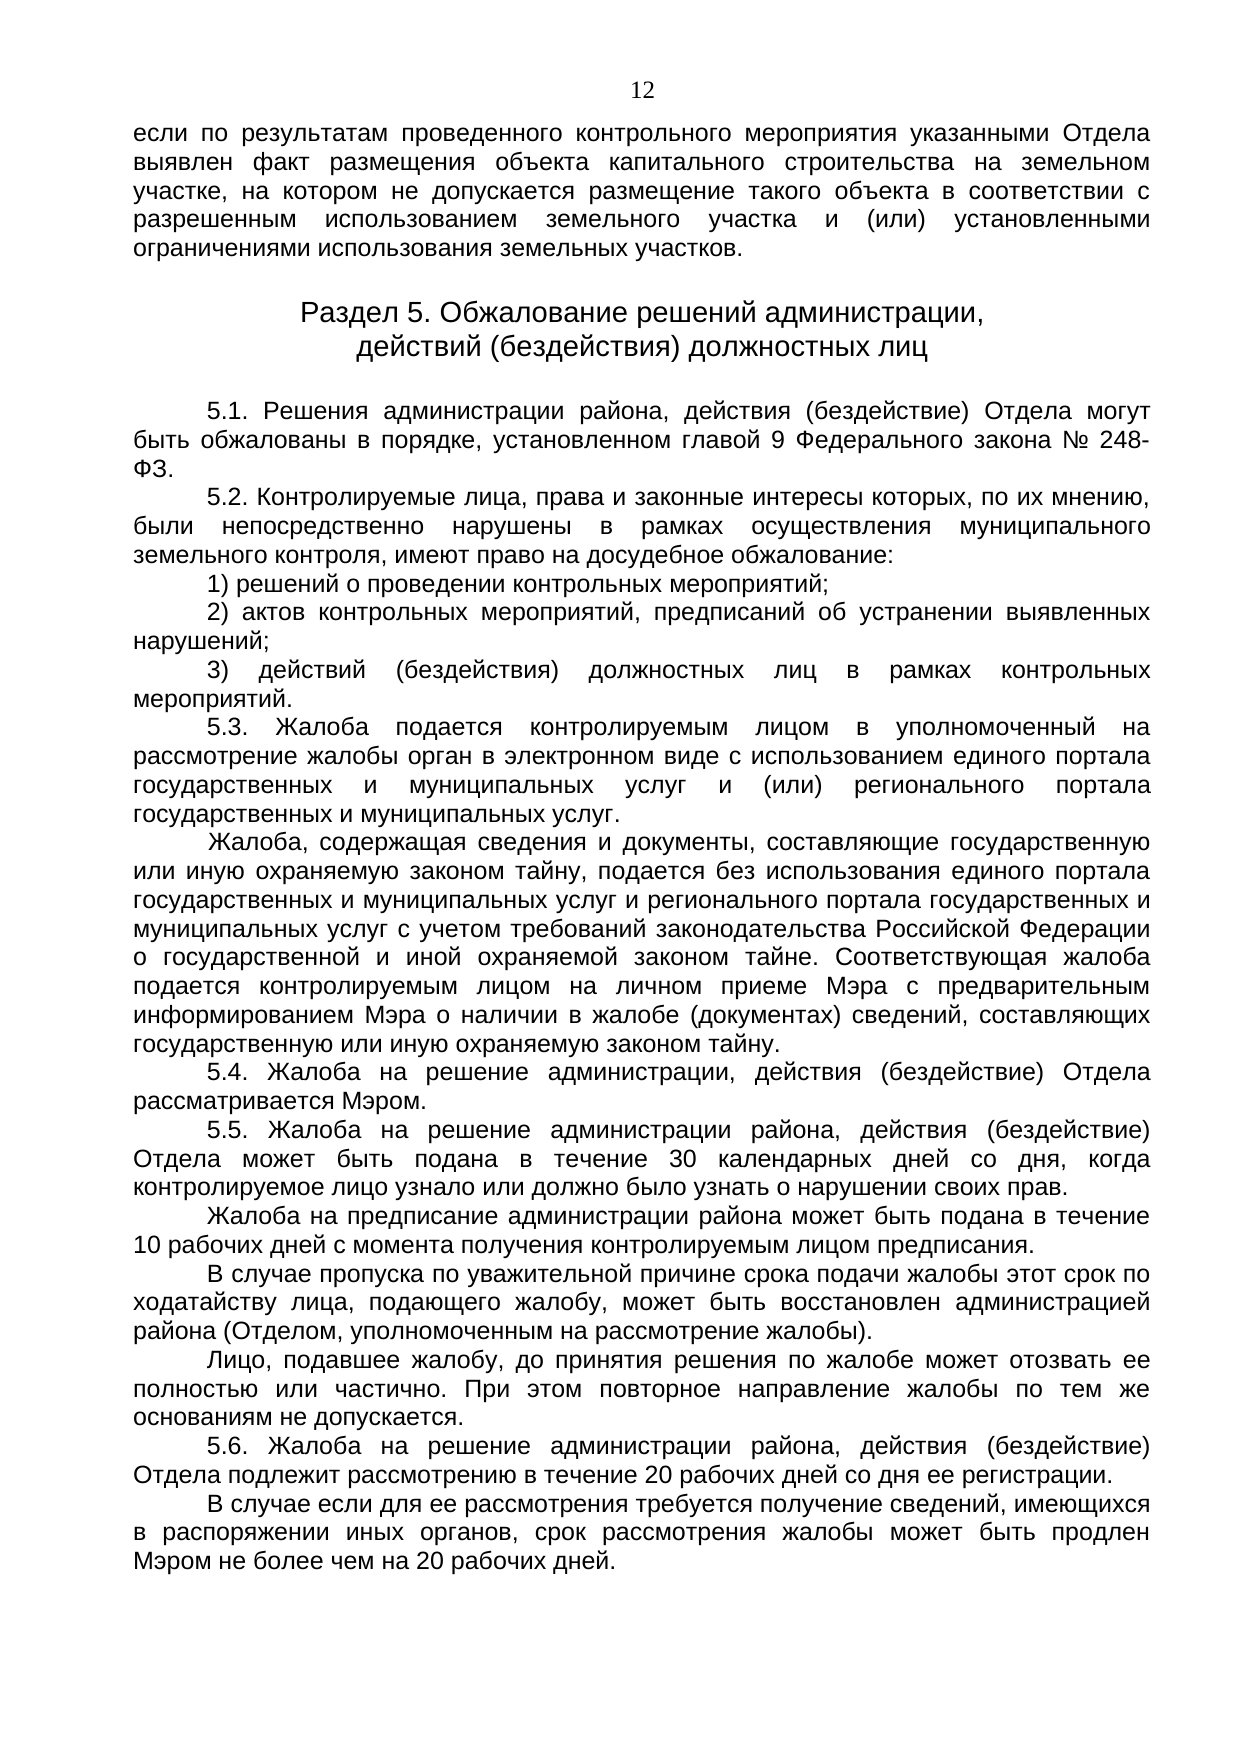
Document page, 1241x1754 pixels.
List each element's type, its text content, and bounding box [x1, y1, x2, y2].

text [133, 118, 1152, 262]
text Раздел 5. Обжалование решений администрации, [133, 295, 1152, 329]
text 1) решений о проведении контрольных мероприятий; [133, 568, 1152, 597]
text 5.3. Жалоба подается контролируемым лицом в уполномоченный на рассмотрение жалобы орган в электронном виде с использованием единого портала государственных и муниципальных услуг и (или) регионального портала государственных и муниципальных услуг. [133, 712, 1152, 827]
text В случае если для ее рассмотрения требуется получение сведений, имеющихся в распоряжении иных органов, срок рассмотрения жалобы может быть продлен Мэром не более чем на 20 рабочих дней. [133, 1488, 1152, 1575]
text действий (бездействия) должностных лиц [133, 329, 1152, 362]
text 5.5. Жалоба на решение администрации района, действия (бездействие) Отдела может быть подана в течение 30 календарных дней со дня, когда контролируемое лицо узнало или должно было узнать о нарушении своих прав. [133, 1115, 1152, 1201]
text Жалоба, содержащая сведения и документы, составляющие государственную или иную охраняемую законом тайну, подается без использования единого портала государственных и муниципальных услуг и регионального портала государственных и муниципальных услуг с учетом требований законодательства Российской Федерации о государственной и иной охраняемой законом тайне. Соответствующая жалоба подается контролируемым лицом на личном приеме Мэра с предварительным информированием Мэра о наличии в жалобе (документах) сведений, составляющих государственную или иную охраняемую законом тайну. [133, 827, 1152, 1057]
text 5.6. Жалоба на решение администрации района, действия (бездействие) Отдела подлежит рассмотрению в течение 20 рабочих дней со дня ее регистрации. [133, 1431, 1152, 1488]
text В случае пропуска по уважительной причине срока подачи жалобы этот срок по ходатайству лица, подающего жалобу, может быть восстановлен администрацией района (Отделом, уполномоченным на рассмотрение жалобы). [133, 1258, 1152, 1345]
text 5.4. Жалоба на решение администрации, действия (бездействие) Отдела рассматривается Мэром. [133, 1057, 1152, 1115]
text 5.2. Контролируемые лица, права и законные интересы которых, по их мнению, были непосредственно нарушены в рамках осуществления муниципального земельного контроля, имеют право на досудебное обжалование: [133, 482, 1152, 568]
text Лицо, подавшее жалобу, до принятия решения по жалобе может отозвать ее полностью или частично. При этом повторное направление жалобы по тем же основаниям не допускается. [133, 1345, 1152, 1431]
text 3) действий (бездействия) должностных лиц в рамках контрольных мероприятий. [133, 655, 1152, 712]
text 2) актов контрольных мероприятий, предписаний об устранении выявленных нарушений; [133, 597, 1152, 655]
text 5.1. Решения администрации района, действия (бездействие) Отдела могут быть обжалованы в порядке, установленном главой 9 Федерального закона № 248-ФЗ. [133, 396, 1152, 482]
text Жалоба на предписание администрации района может быть подана в течение 10 рабочих дней с момента получения контролируемым лицом предписания. [133, 1201, 1152, 1258]
